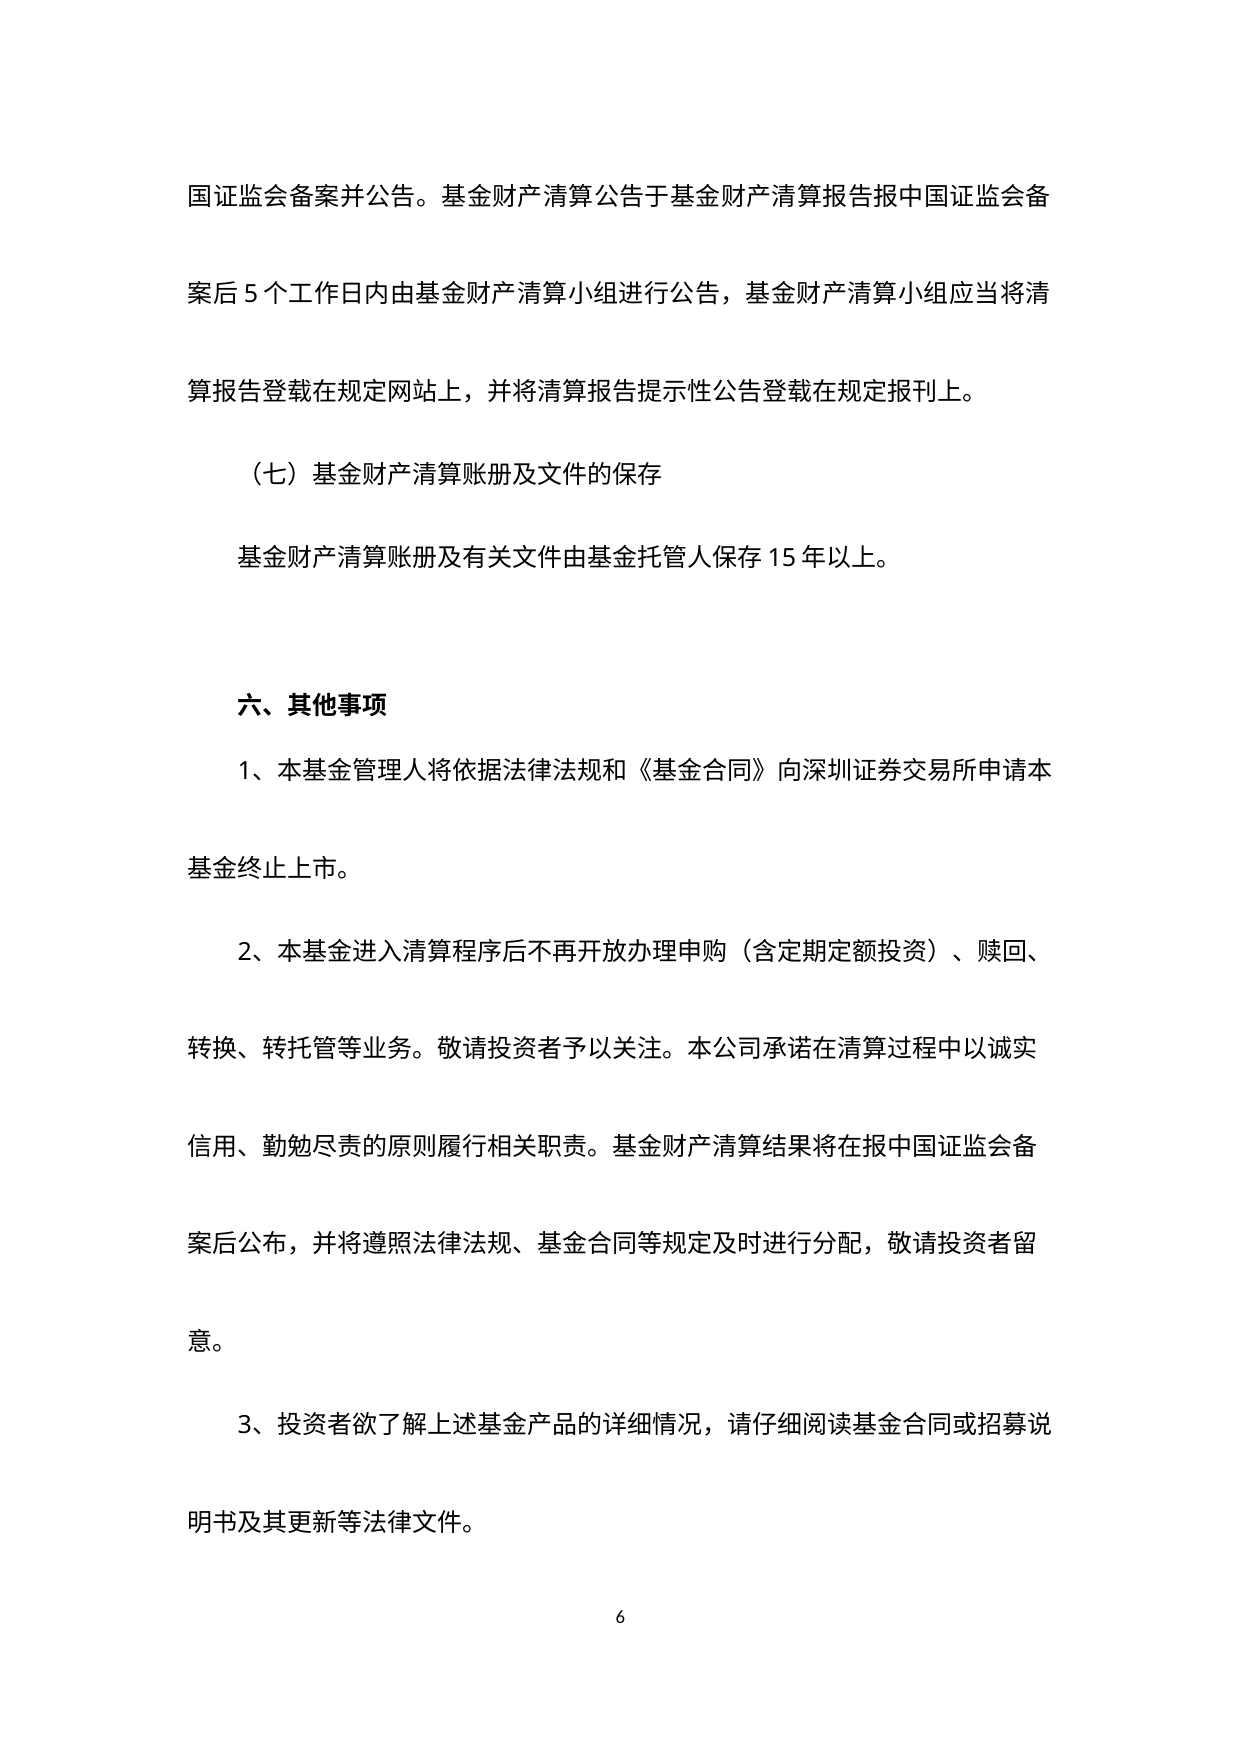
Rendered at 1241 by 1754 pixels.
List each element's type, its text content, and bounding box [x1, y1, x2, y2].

text 基金财产清算账册及有关文件由基金托管人保存15年以上。 [187, 523, 1053, 588]
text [187, 162, 1053, 422]
text （七）基金财产清算账册及文件的保存 [187, 440, 1053, 505]
text 3、投资者欲了解上述基金产品的详细情况，请仔细阅读基金合同或招募说明书及其更新等法律文件。 [187, 1390, 1053, 1553]
text 六、其他事项 [187, 671, 1053, 736]
text 2、本基金进入清算程序后不再开放办理申购（含定期定额投资）、赎回、转换、转托管等业务。敬请投资者予以关注。本公司承诺在清算过程中以诚实信用、勤勉尽责的原则履行相关职责。基金财产清算结果将在报中国证监会备案后公布，并将遵照法律法规、基金合同等规定及时进行分配，敬请投资者留意。 [187, 917, 1053, 1372]
text 1、本基金管理人将依据法律法规和《基金合同》向深圳证券交易所申请本基金终止上市。 [187, 736, 1053, 899]
